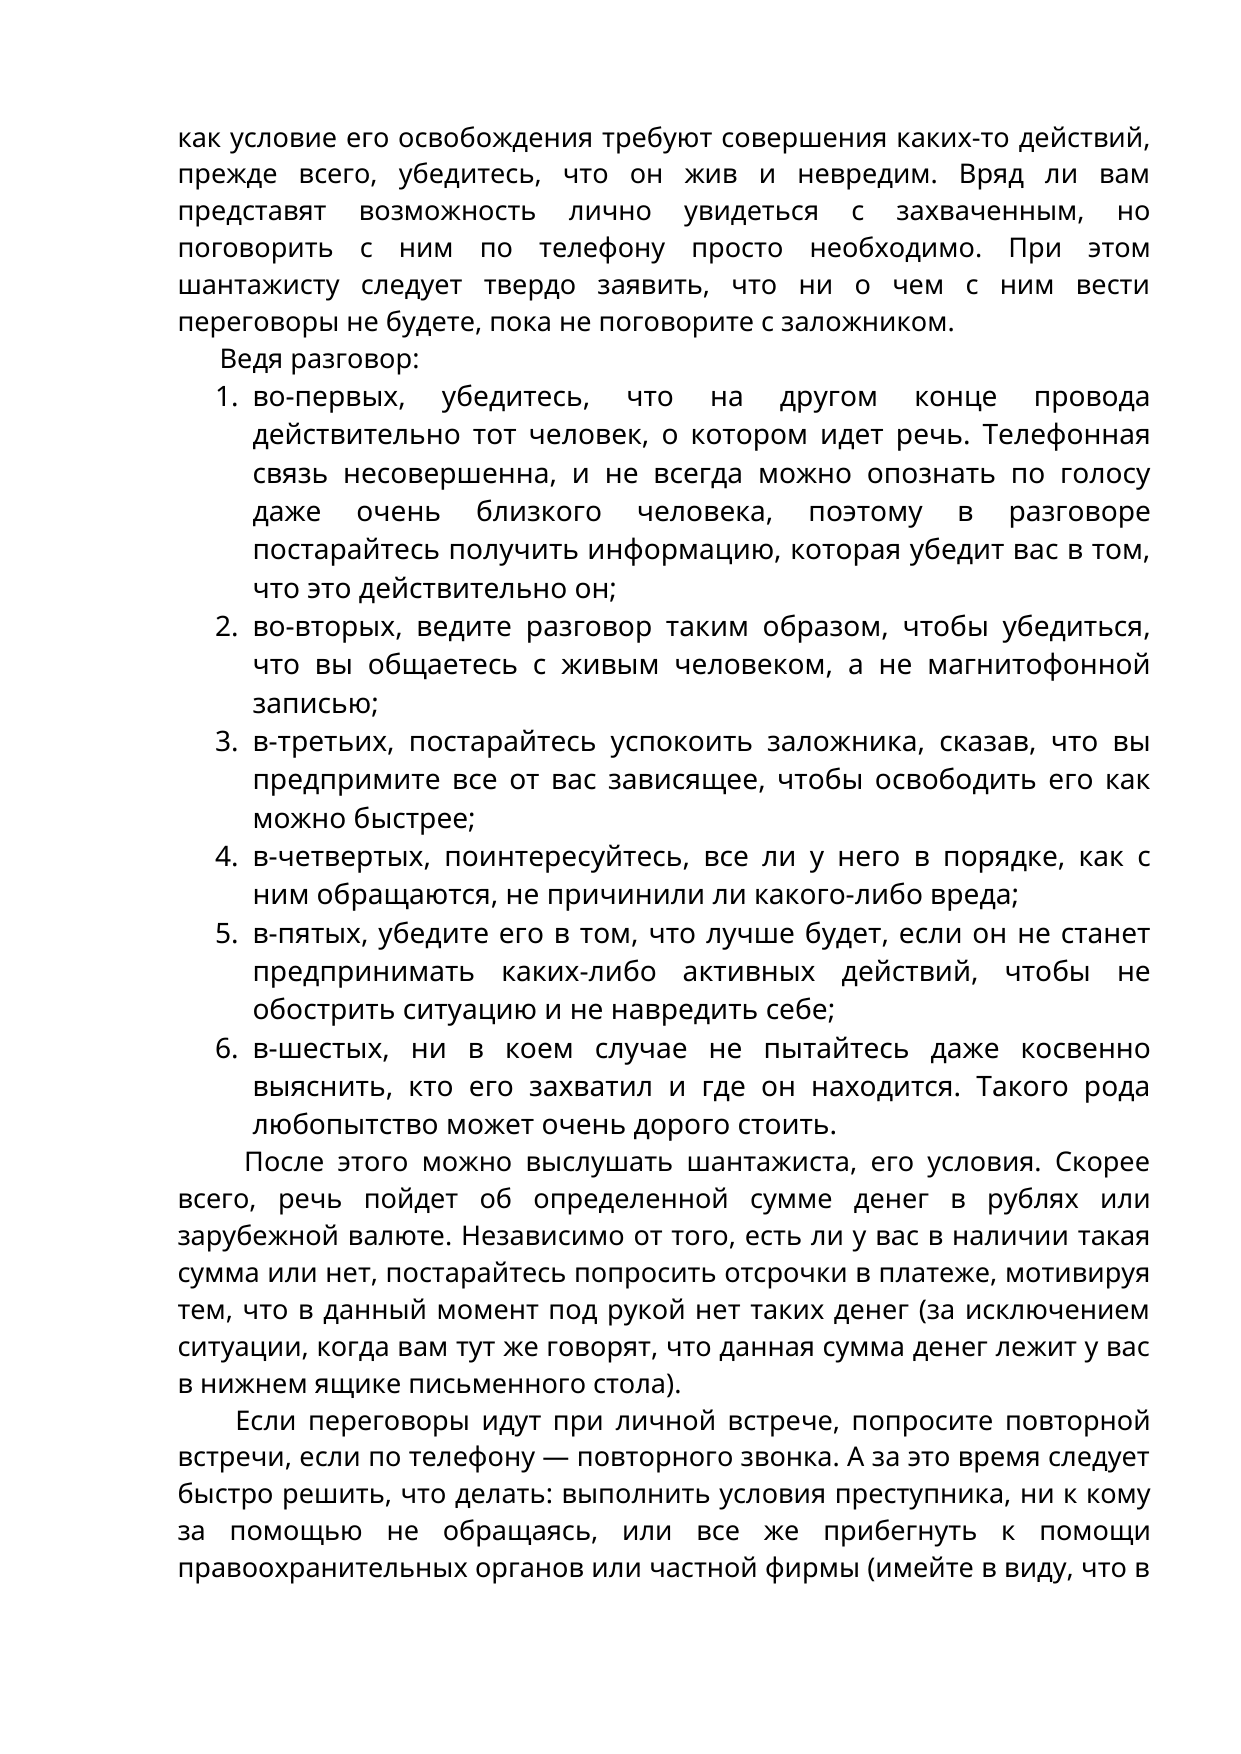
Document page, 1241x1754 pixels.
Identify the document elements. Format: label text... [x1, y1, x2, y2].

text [177, 118, 1152, 339]
text Ведя разговор: [177, 339, 1152, 376]
text После этого можно выслушать шантажиста, его условия. Скорее всего, речь пойдет об определенной сумме денег в рублях или зарубежной валюте. Независимо от того, есть ли у вас в наличии такая сумма или нет, постарайтесь попросить отсрочки в платеже, мотивируя тем, что в данный момент под рукой нет таких денег (за исключением ситуации, когда вам тут же говорят, что данная сумма денег лежит у вас в нижнем ящике письменного стола). [177, 1143, 1152, 1401]
list в-шестых, ни в коем случае не пытайтесь даже косвенно выяснить, кто его захватил и где он находится. Такого рода любопытство может очень дорого стоить. [215, 1028, 1152, 1143]
list в-третьих, постарайтесь успокоить заложника, сказав, что вы предпримите все от вас зависящее, чтобы освободить его как можно быстрее; [215, 721, 1152, 836]
list в-пятых, убедите его в том, что лучше будет, если он не станет предпринимать каких-либо активных действий, чтобы не обострить ситуацию и не навредить себе; [215, 913, 1152, 1028]
list в-четвертых, поинтересуйтесь, все ли у него в порядке, как с ним обращаются, не причинили ли какого-либо вреда; [215, 836, 1152, 913]
list во-первых, убедитесь, что на другом конце провода действительно тот человек, о котором идет речь. Телефонная связь несовершенна, и не всегда можно опознать по голосу даже очень близкого человека, поэтому в разговоре постарайтесь получить информацию, которая убедит вас в том, что это действительно он; [215, 376, 1152, 606]
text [177, 1401, 1152, 1585]
list во-вторых, ведите разговор таким образом, чтобы убедиться, что вы общаетесь с живым человеком, а не магнитофонной записью; [215, 606, 1152, 721]
